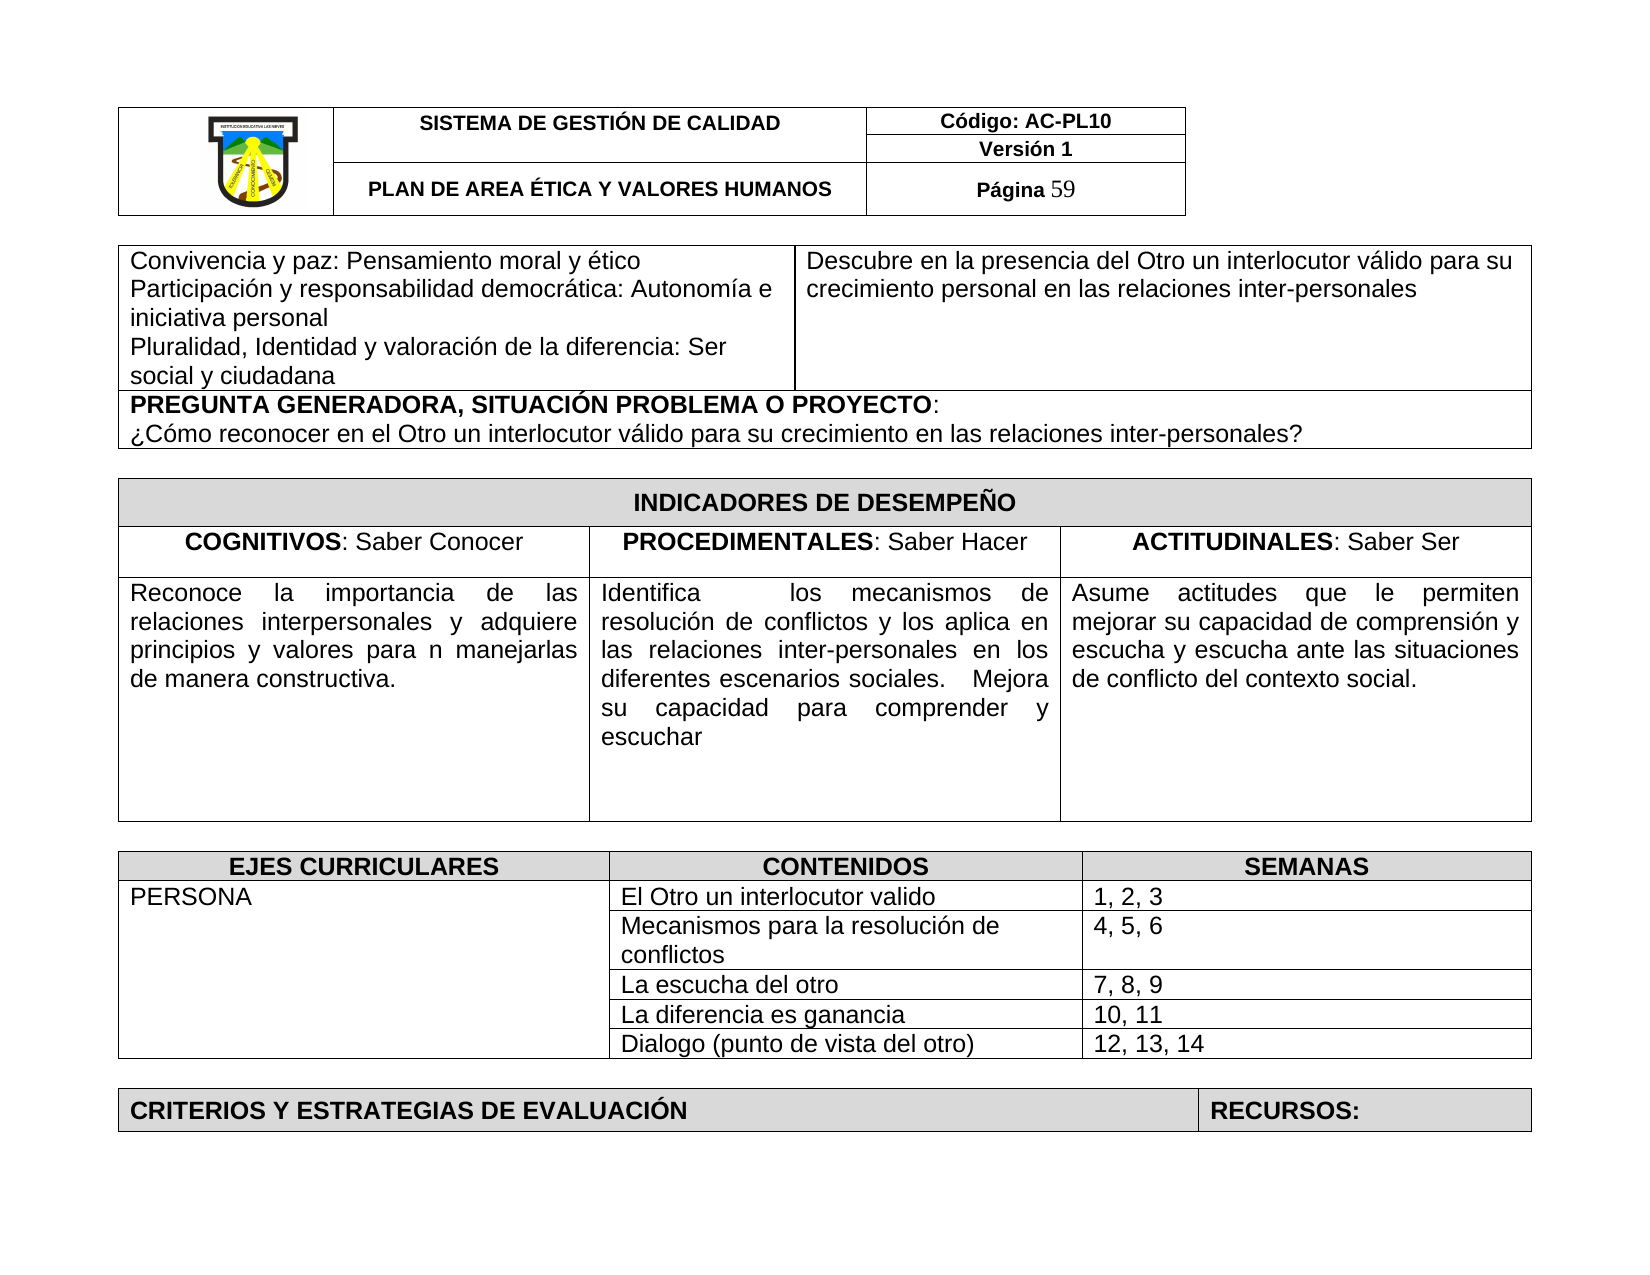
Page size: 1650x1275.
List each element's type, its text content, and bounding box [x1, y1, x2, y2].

table_cell PROCEDIMENTALES: Saber Hacer [590, 527, 1060, 577]
table_cell Asume actitudes que le permiten mejorar su capacidad de comprensión y escucha y escucha ante las situaciones de conflicto del contexto social. [1061, 578, 1531, 821]
table_cell La escucha del otro [610, 970, 1082, 998]
table_cell PERSONA [119, 881, 609, 1058]
table_cell 12, 13, 14 [1083, 1029, 1531, 1058]
table_header CRITERIOS Y ESTRATEGIAS DE EVALUACIÓN [119, 1089, 1198, 1131]
table_cell 1, 2, 3 [1083, 881, 1531, 910]
table_header SEMANAS [1083, 852, 1531, 880]
table_header RECURSOS: [1199, 1089, 1531, 1131]
table_header CONTENIDOS [610, 852, 1082, 880]
table_cell 10, 11 [1083, 1000, 1531, 1028]
table_cell PREGUNTA GENERADORA, SITUACIÓN PROBLEMA O PROYECTO: ¿Cómo reconocer en el Otro un interlocutor válido para su crecimiento en las relaciones inter-personales? [119, 391, 1531, 448]
table_cell La diferencia es ganancia [610, 1000, 1082, 1028]
table_cell Identifica los mecanismos de resolución de conflictos y los aplica en las relaciones inter-personales en los diferentes escenarios sociales. Mejora su capacidad para comprender y escuchar [590, 578, 1060, 821]
table_cell 7, 8, 9 [1083, 970, 1531, 998]
table_cell 4, 5, 6 [1083, 911, 1531, 969]
picture [198, 109, 307, 209]
table_header INDICADORES DE DESEMPEÑO [119, 479, 1531, 526]
table_cell Mecanismos para la resolución de conflictos [610, 911, 1082, 969]
table_cell Reconoce la importancia de las relaciones interpersonales y adquiere principios y valores para n manejarlas de manera constructiva. [119, 578, 589, 821]
table_cell COGNITIVOS: Saber Conocer [119, 527, 589, 577]
table_cell El Otro un interlocutor valido [610, 881, 1082, 910]
table_header EJES CURRICULARES [119, 852, 609, 880]
table_cell COMPETENCIAS Descubre en la presencia del Otro un interlocutor válido para su crecimiento personal en las relaciones inter-personales [796, 246, 1531, 389]
table_cell ACTITUDINALES: Saber Ser [1061, 527, 1531, 577]
table_cell Dialogo (punto de vista del otro) [610, 1029, 1082, 1058]
